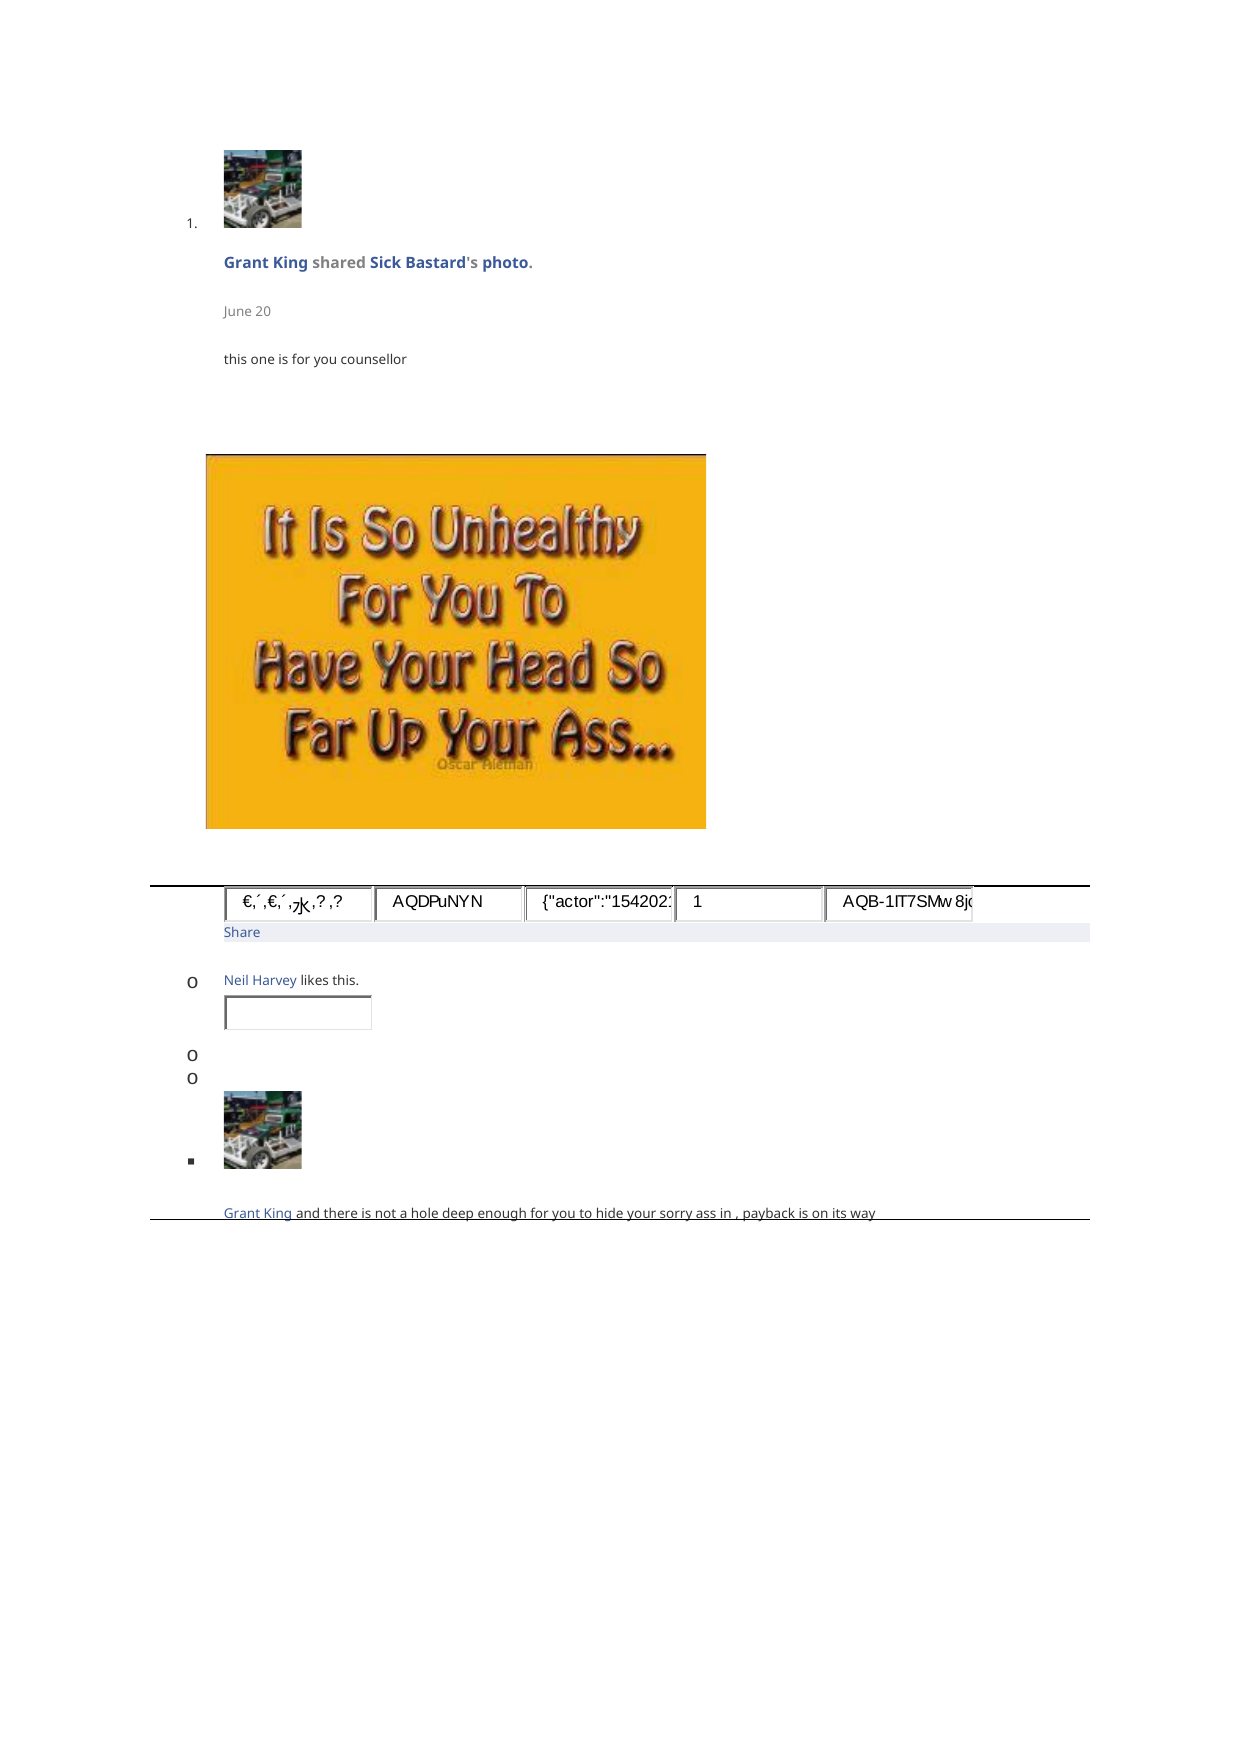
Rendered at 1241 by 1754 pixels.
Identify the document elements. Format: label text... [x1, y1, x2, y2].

text Grant King and there is not a hole deep enough for you to hide your sorry ass in , payback is on its way [224, 1204, 1090, 1219]
picture [223, 150, 302, 228]
list Neil Harvey likes this. [186, 971, 1090, 995]
picture [223, 1091, 302, 1169]
text this one is for you counsellor [224, 350, 1090, 368]
picture [205, 454, 707, 829]
text Share [224, 923, 1090, 942]
text June 20 [224, 302, 1090, 321]
text Grant King shared Sick Bastard's photo. [224, 252, 1090, 273]
